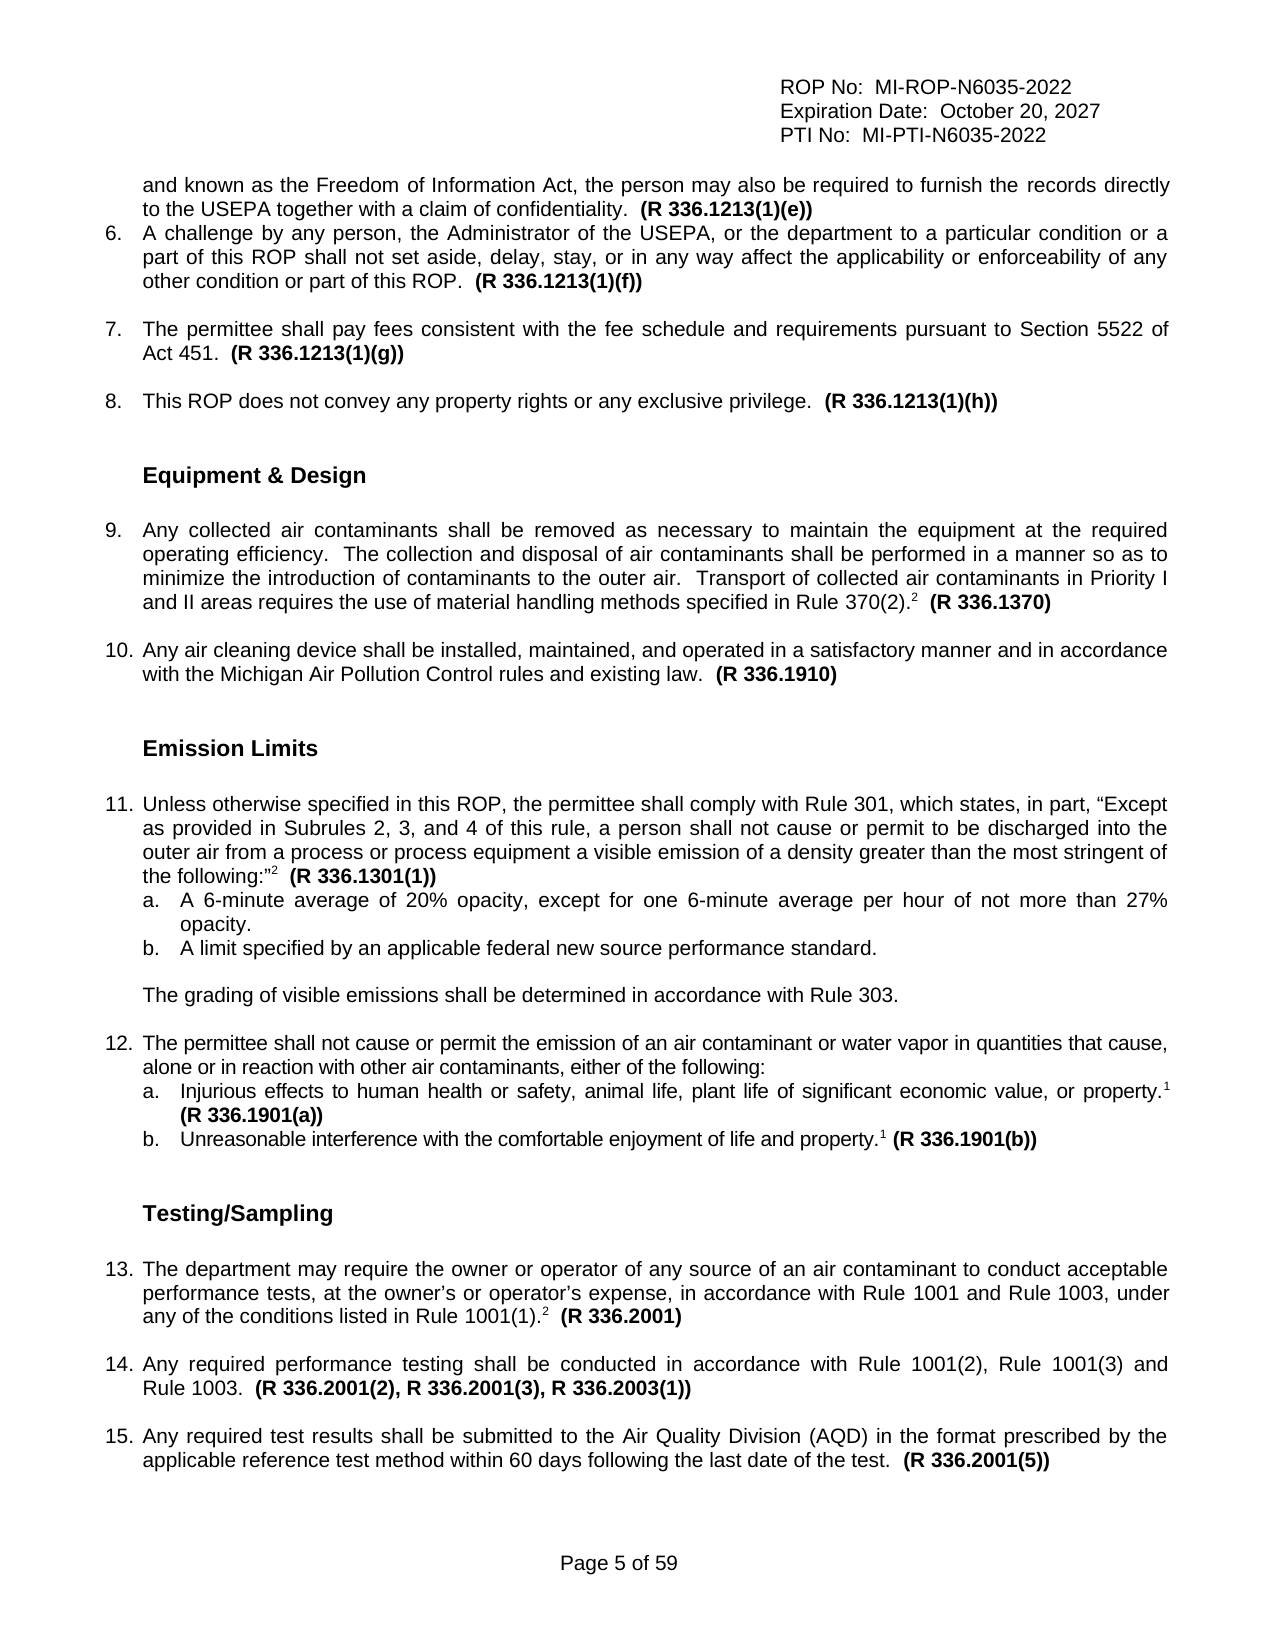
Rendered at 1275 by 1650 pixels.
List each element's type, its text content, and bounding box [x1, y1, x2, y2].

list Any required test results shall be submitted to the Air Quality Division (AQD) in the format prescribed by the applicable reference test method within 60 days following the last date of the test. (R 336.2001(5)) [105, 1424, 1170, 1472]
list The permittee shall not cause or permit the emission of an air contaminant or water vapor in quantities that cause, alone or in reaction with other air contaminants, either of the following: [105, 1031, 1170, 1079]
subtitle Equipment & Design [105, 462, 1170, 488]
list The permittee shall pay fees consistent with the fee schedule and requirements pursuant to Section 5522 of Act 451. (R 336.1213(1)(g)) [105, 317, 1170, 365]
list Any air cleaning device shall be installed, maintained, and operated in a satisfactory manner and in accordance with the Michigan Air Pollution Control rules and existing law. (R 336.1910) [105, 638, 1170, 686]
list The department may require the owner or operator of any source of an air contaminant to conduct acceptable performance tests, at the owner’s or operator’s expense, in accordance with Rule 1001 and Rule 1003, under any of the conditions listed in Rule 1001(1).2 (R 336.2001) [105, 1256, 1170, 1328]
list Unreasonable interference with the comfortable enjoyment of life and property.1 (R 336.1901(b)) [142, 1127, 1170, 1151]
list Any required performance testing shall be conducted in accordance with Rule 1001(2), Rule 1001(3) and Rule 1003. (R 336.2001(2), R 336.2001(3), R 336.2003(1)) [105, 1352, 1170, 1400]
subtitle Testing/Sampling [105, 1200, 1170, 1226]
list This ROP does not convey any property rights or any exclusive privilege. (R 336.1213(1)(h)) [105, 389, 1170, 413]
list A limit specified by an applicable federal new source performance standard. [142, 935, 1170, 959]
text The grading of visible emissions shall be determined in accordance with Rule 303. [142, 983, 1170, 1007]
list Any collected air contaminants shall be removed as necessary to maintain the equipment at the required operating efficiency. The collection and disposal of air contaminants shall be performed in a manner so as to minimize the introduction of contaminants to the outer air. Transport of collected air contaminants in Priority I and II areas requires the use of material handling methods specified in Rule 370(2).2 (R 336.1370) [105, 518, 1170, 614]
list Injurious effects to human health or safety, animal life, plant life of significant economic value, or property.1 (R 336.1901(a)) [142, 1079, 1170, 1127]
list A 6-minute average of 20% opacity, except for one 6-minute average per hour of not more than 27% opacity. [142, 887, 1170, 935]
list A challenge by any person, the Administrator of the USEPA, or the department to a particular condition or a part of this ROP shall not set aside, delay, stay, or in any way affect the applicability or enforceability of any other condition or part of this ROP. (R 336.1213(1)(f)) [105, 221, 1170, 293]
list Unless otherwise specified in this ROP, the permittee shall comply with Rule 301, which states, in part, “Except as provided in Subrules 2, 3, and 4 of this rule, a person shall not cause or permit to be discharged into the outer air from a process or process equipment a visible emission of a density greater than the most stringent of the following:”2 (R 336.1301(1)) [105, 792, 1170, 887]
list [105, 171, 1170, 221]
subtitle Emission Limits [105, 735, 1170, 761]
